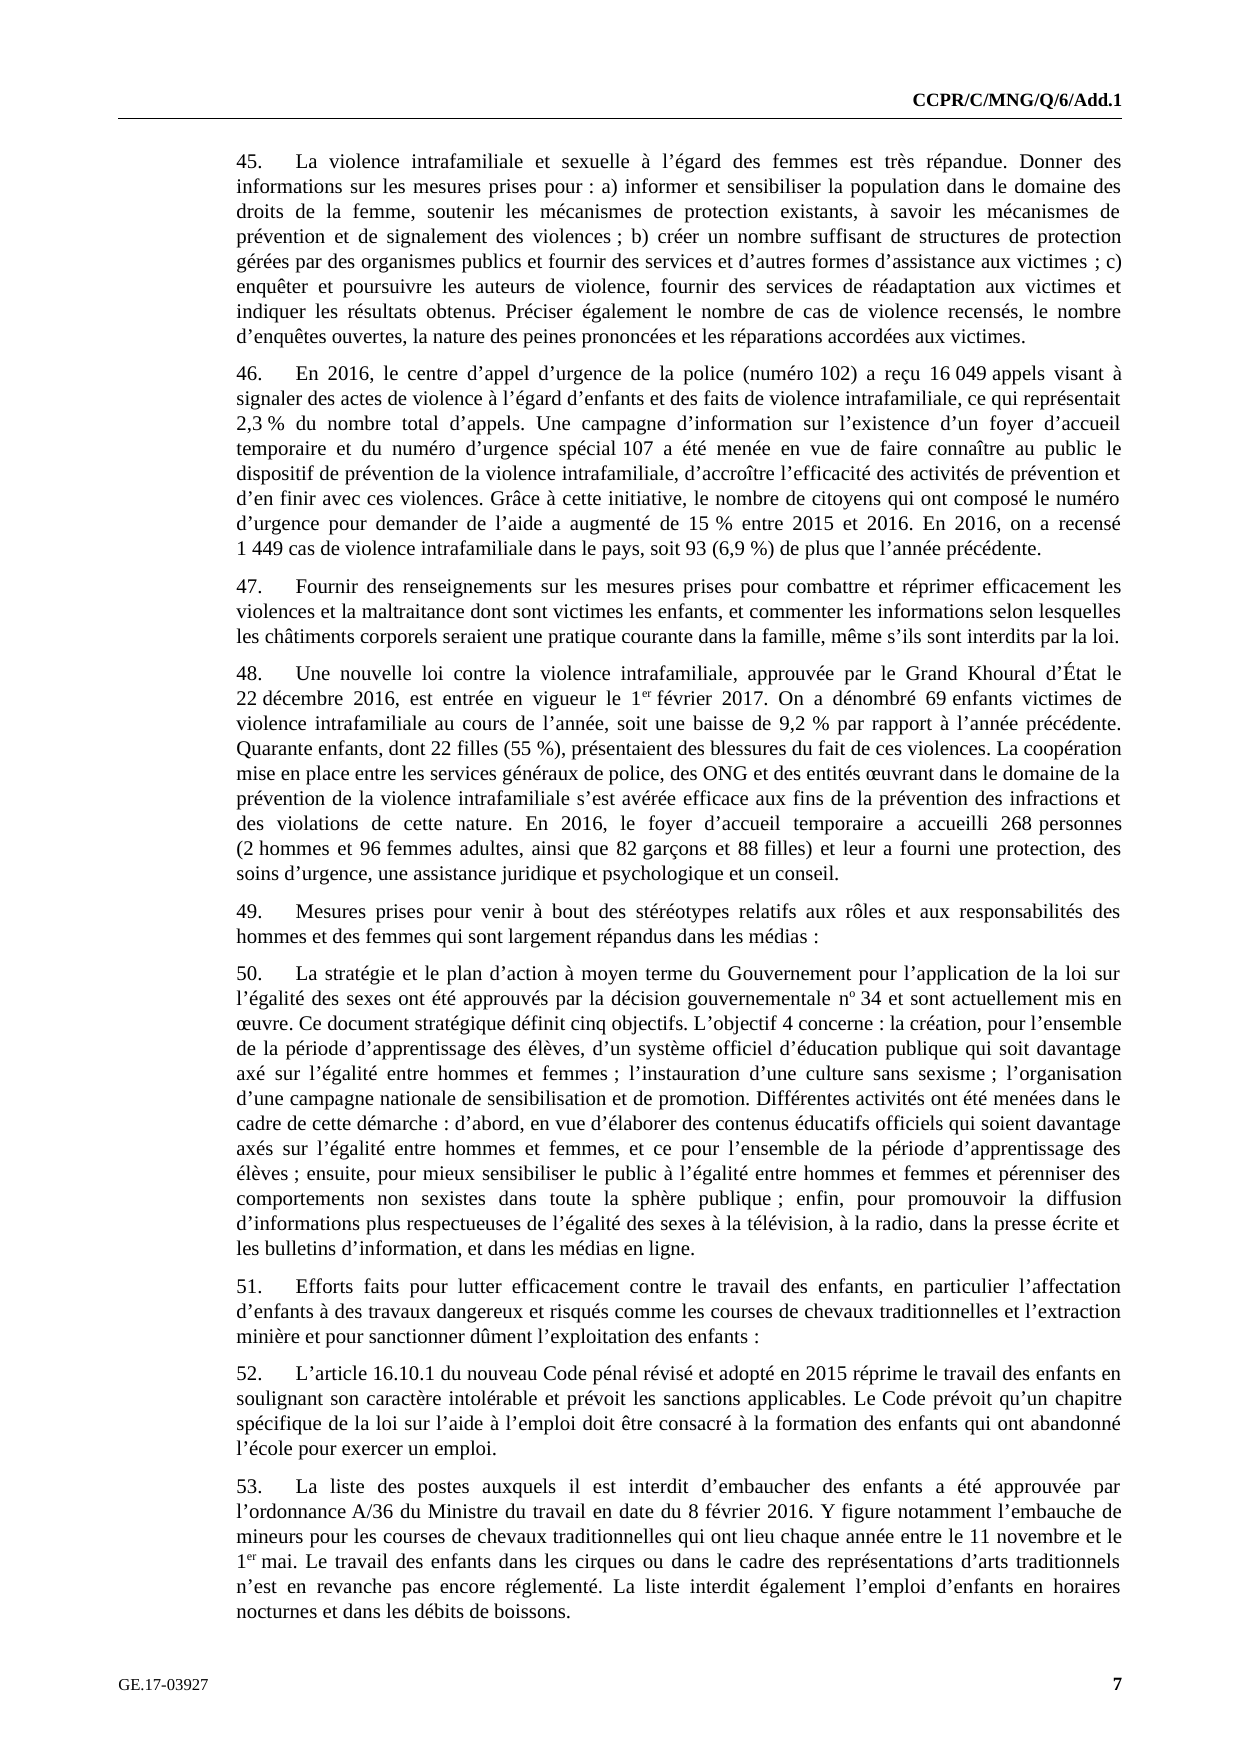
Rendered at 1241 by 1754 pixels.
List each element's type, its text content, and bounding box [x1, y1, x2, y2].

text La violence intrafamiliale et sexuelle à l’égard des femmes est très répandue. Donner des informations sur les mesures prises pour : a) informer et sensibiliser la population dans le domaine des droits de la femme, soutenir les mécanismes de protection existants, à savoir les mécanismes de prévention et de signalement des violences ; b) créer un nombre suffisant de structures de protection gérées par des organismes publics et fournir des services et d’autres formes d’assistance aux victimes ; c) enquêter et poursuivre les auteurs de violence, fournir des services de réadaptation aux victimes et indiquer les résultats obtenus. Préciser également le nombre de cas de violence recensés, le nombre d’enquêtes ouvertes, la nature des peines prononcées et les réparations accordées aux victimes. [236, 148, 1122, 348]
text La stratégie et le plan d’action à moyen terme du Gouvernement pour l’application de la loi sur l’égalité des sexes ont été approuvés par la décision gouvernementale no 34 et sont actuellement mis en œuvre. Ce document stratégique définit cinq objectifs. L’objectif 4 concerne : la création, pour l’ensemble de la période d’apprentissage des élèves, d’un système officiel d’éducation publique qui soit davantage axé sur l’égalité entre hommes et femmes ; l’instauration d’une culture sans sexisme ; l’organisation d’une campagne nationale de sensibilisation et de promotion. Différentes activités ont été menées dans le cadre de cette démarche : d’abord, en vue d’élaborer des contenus éducatifs officiels qui soient davantage axés sur l’égalité entre hommes et femmes, et ce pour l’ensemble de la période d’apprentissage des élèves ; ensuite, pour mieux sensibiliser le public à l’égalité entre hommes et femmes et pérenniser des comportements non sexistes dans toute la sphère publique ; enfin, pour promouvoir la diffusion d’informations plus respectueuses de l’égalité des sexes à la télévision, à la radio, dans la presse écrite et les bulletins d’information, et dans les médias en ligne. [236, 960, 1122, 1260]
text Mesures prises pour venir à bout des stéréotypes relatifs aux rôles et aux responsabilités des hommes et des femmes qui sont largement répandus dans les médias : [236, 898, 1122, 948]
text En 2016, le centre d’appel d’urgence de la police (numéro 102) a reçu 16 049 appels visant à signaler des actes de violence à l’égard d’enfants et des faits de violence intrafamiliale, ce qui représentait 2,3 % du nombre total d’appels. Une campagne d’information sur l’existence d’un foyer d’accueil temporaire et du numéro d’urgence spécial 107 a été menée en vue de faire connaître au public le dispositif de prévention de la violence intrafamiliale, d’accroître l’efficacité des activités de prévention et d’en finir avec ces violences. Grâce à cette initiative, le nombre de citoyens qui ont composé le numéro d’urgence pour demander de l’aide a augmenté de 15 % entre 2015 et 2016. En 2016, on a recensé 1 449 cas de violence intrafamiliale dans le pays, soit 93 (6,9 %) de plus que l’année précédente. [236, 360, 1122, 560]
text Efforts faits pour lutter efficacement contre le travail des enfants, en particulier l’affectation d’enfants à des travaux dangereux et risqués comme les courses de chevaux traditionnelles et l’extraction minière et pour sanctionner dûment l’exploitation des enfants : [236, 1273, 1122, 1348]
text Une nouvelle loi contre la violence intrafamiliale, approuvée par le Grand Khoural d’État le 22 décembre 2016, est entrée en vigueur le 1er février 2017. On a dénombré 69 enfants victimes de violence intrafamiliale au cours de l’année, soit une baisse de 9,2 % par rapport à l’année précédente. Quarante enfants, dont 22 filles (55 %), présentaient des blessures du fait de ces violences. La coopération mise en place entre les services généraux de police, des ONG et des entités œuvrant dans le domaine de la prévention de la violence intrafamiliale s’est avérée efficace aux fins de la prévention des infractions et des violations de cette nature. En 2016, le foyer d’accueil temporaire a accueilli 268 personnes (2 hommes et 96 femmes adultes, ainsi que 82 garçons et 88 filles) et leur a fourni une protection, des soins d’urgence, une assistance juridique et psychologique et un conseil. [236, 660, 1122, 885]
text Fournir des renseignements sur les mesures prises pour combattre et réprimer efficacement les violences et la maltraitance dont sont victimes les enfants, et commenter les informations selon lesquelles les châtiments corporels seraient une pratique courante dans la famille, même s’ils sont interdits par la loi. [236, 573, 1122, 648]
text La liste des postes auxquels il est interdit d’embaucher des enfants a été approuvée par l’ordonnance A/36 du Ministre du travail en date du 8 février 2016. Y figure notamment l’embauche de mineurs pour les courses de chevaux traditionnelles qui ont lieu chaque année entre le 11 novembre et le 1er mai. Le travail des enfants dans les cirques ou dans le cadre des représentations d’arts traditionnels n’est en revanche pas encore réglementé. La liste interdit également l’emploi d’enfants en horaires nocturnes et dans les débits de boissons. [236, 1473, 1122, 1623]
text L’article 16.10.1 du nouveau Code pénal révisé et adopté en 2015 réprime le travail des enfants en soulignant son caractère intolérable et prévoit les sanctions applicables. Le Code prévoit qu’un chapitre spécifique de la loi sur l’aide à l’emploi doit être consacré à la formation des enfants qui ont abandonné l’école pour exercer un emploi. [236, 1360, 1122, 1460]
